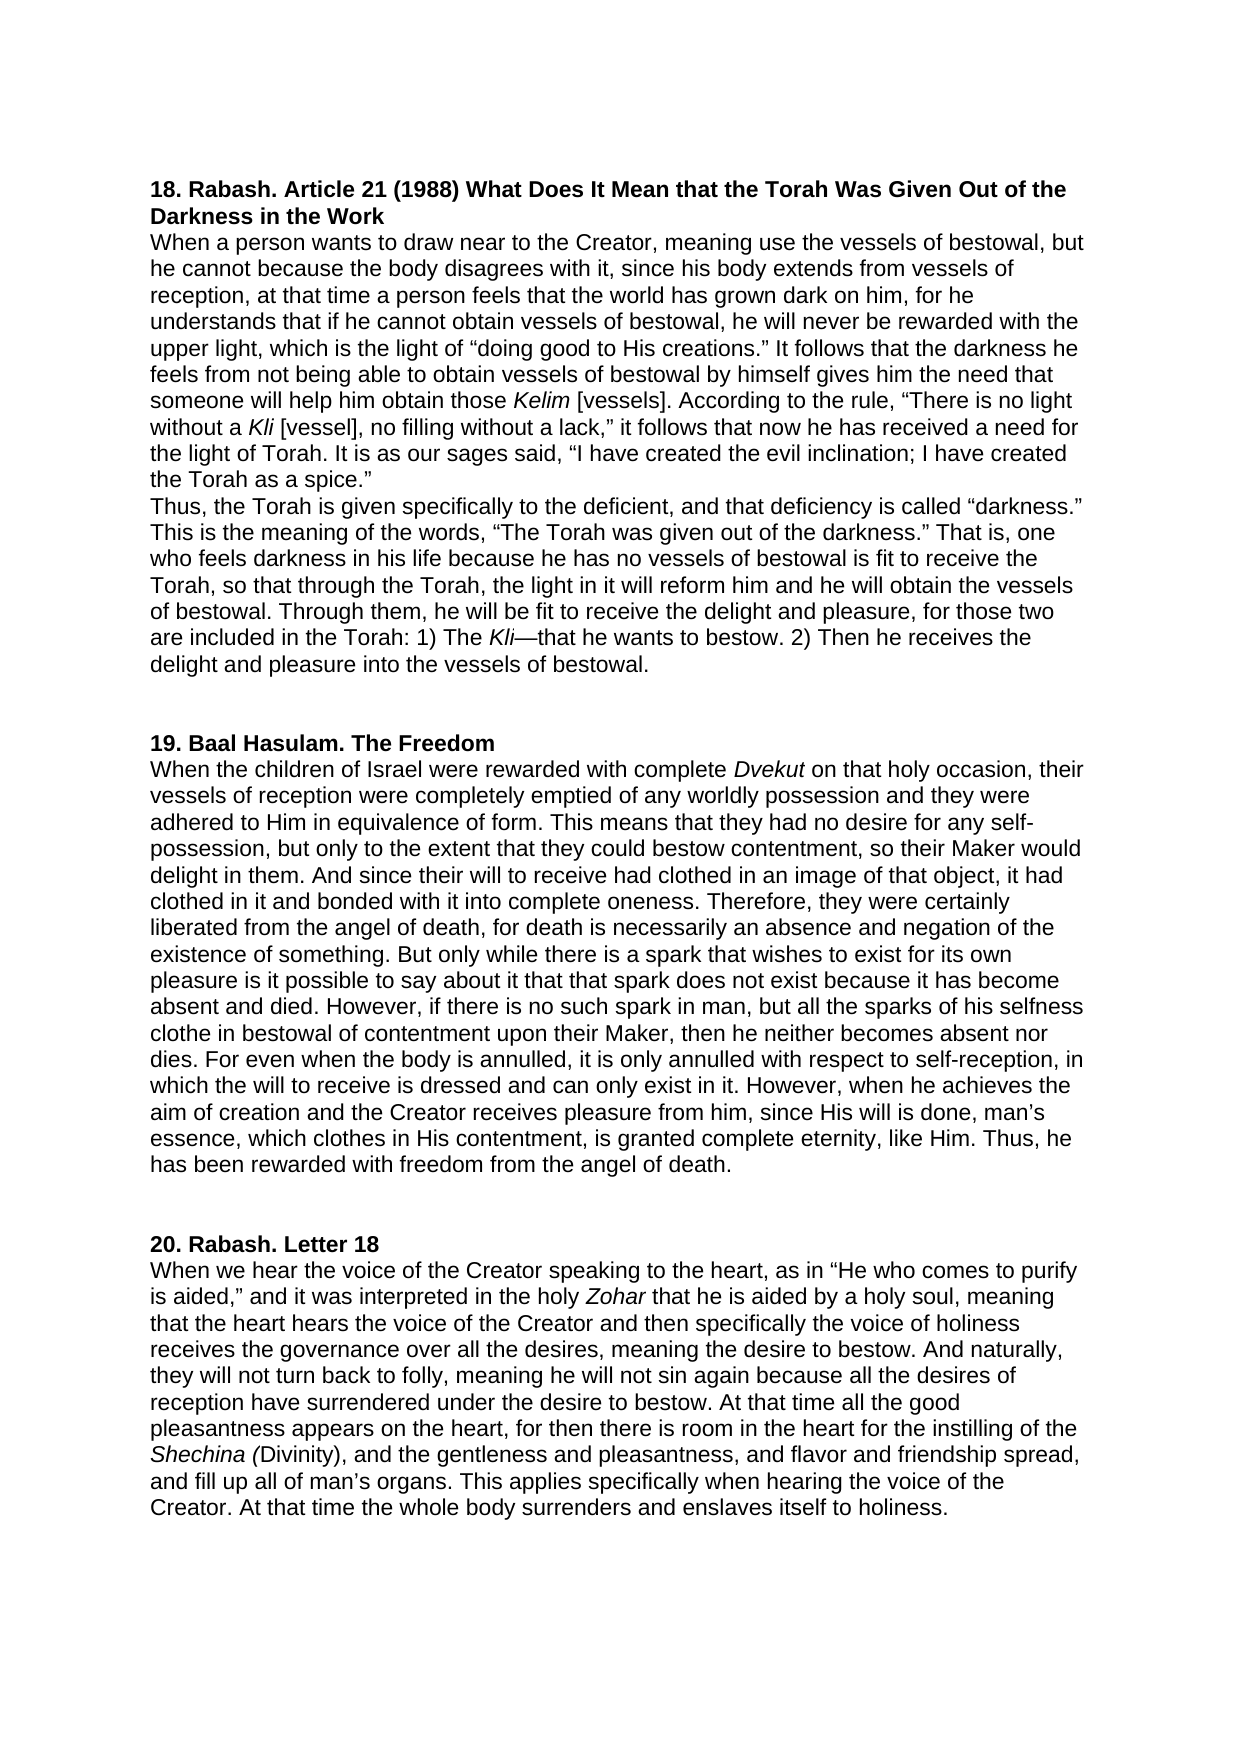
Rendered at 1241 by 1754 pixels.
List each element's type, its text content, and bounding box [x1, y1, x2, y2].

text 20. Rabash. Letter 18 When we hear the voice of the Creator speaking to the heart, as in “He who comes to purify is aided,” and it was interpreted in the holy Zohar that he is aided by a holy soul, meaning that the heart hears the voice of the Creator and then specifically the voice of holiness receives the governance over all the desires, meaning the desire to bestow. And naturally, they will not turn back to folly, meaning he will not sin again because all the desires of reception have surrendered under the desire to bestow. At that time all the good pleasantness appears on the heart, for then there is room in the heart for the instilling of the Shechina (Divinity), and the gentleness and pleasantness, and flavor and friendship spread, and fill up all of man’s organs. This applies specifically when hearing the voice of the Creator. At that time the whole body surrenders and enslaves itself to holiness. [150, 1231, 1090, 1520]
text 18. Rabash. Article 21 (1988) What Does It Mean that the Torah Was Given Out of the Darkness in the Work When a person wants to draw near to the Creator, meaning use the vessels of bestowal, but he cannot because the body disagrees with it, since his body extends from vessels of reception, at that time a person feels that the world has grown dark on him, for he understands that if he cannot obtain vessels of bestowal, he will never be rewarded with the upper light, which is the light of “doing good to His creations.” It follows that the darkness he feels from not being able to obtain vessels of bestowal by himself gives him the need that someone will help him obtain those Kelim [vessels]. According to the rule, “There is no light without a Kli [vessel], no filling without a lack,” it follows that now he has received a need for the light of Torah. It is as our sages said, “I have created the evil inclination; I have created the Torah as a spice.” Thus, the Torah is given specifically to the deficient, and that deficiency is called “darkness.” This is the meaning of the words, “The Torah was given out of the darkness.” That is, one who feels darkness in his life because he has no vessels of bestowal is fit to receive the Torah, so that through the Torah, the light in it will reform him and he will obtain the vessels of bestowal. Through them, he will be fit to receive the delight and pleasure, for those two are included in the Torah: 1) The Kli—that he wants to bestow. 2) Then he receives the delight and pleasure into the vessels of bestowal. [150, 176, 1090, 677]
text 19. Baal Hasulam. The Freedom When the children of Israel were rewarded with complete Dvekut on that holy occasion, their vessels of reception were completely emptied of any worldly possession and they were adhered to Him in equivalence of form. This means that they had no desire for any self-possession, but only to the extent that they could bestow contentment, so their Maker would delight in them. And since their will to receive had clothed in an image of that object, it had clothed in it and bonded with it into complete oneness. Therefore, they were certainly liberated from the angel of death, for death is necessarily an absence and negation of the existence of something. But only while there is a spark that wishes to exist for its own pleasure is it possible to say about it that that spark does not exist because it has become absent and died. However, if there is no such spark in man, but all the sparks of his selfness clothe in bestowal of contentment upon their Maker, then he neither becomes absent nor dies. For even when the body is annulled, it is only annulled with respect to self-reception, in which the will to receive is dressed and can only exist in it. However, when he achieves the aim of creation and the Creator receives pleasure from him, since His will is done, man’s essence, which clothes in His contentment, is granted complete eternity, like Him. Thus, he has been rewarded with freedom from the angel of death. [150, 730, 1090, 1178]
